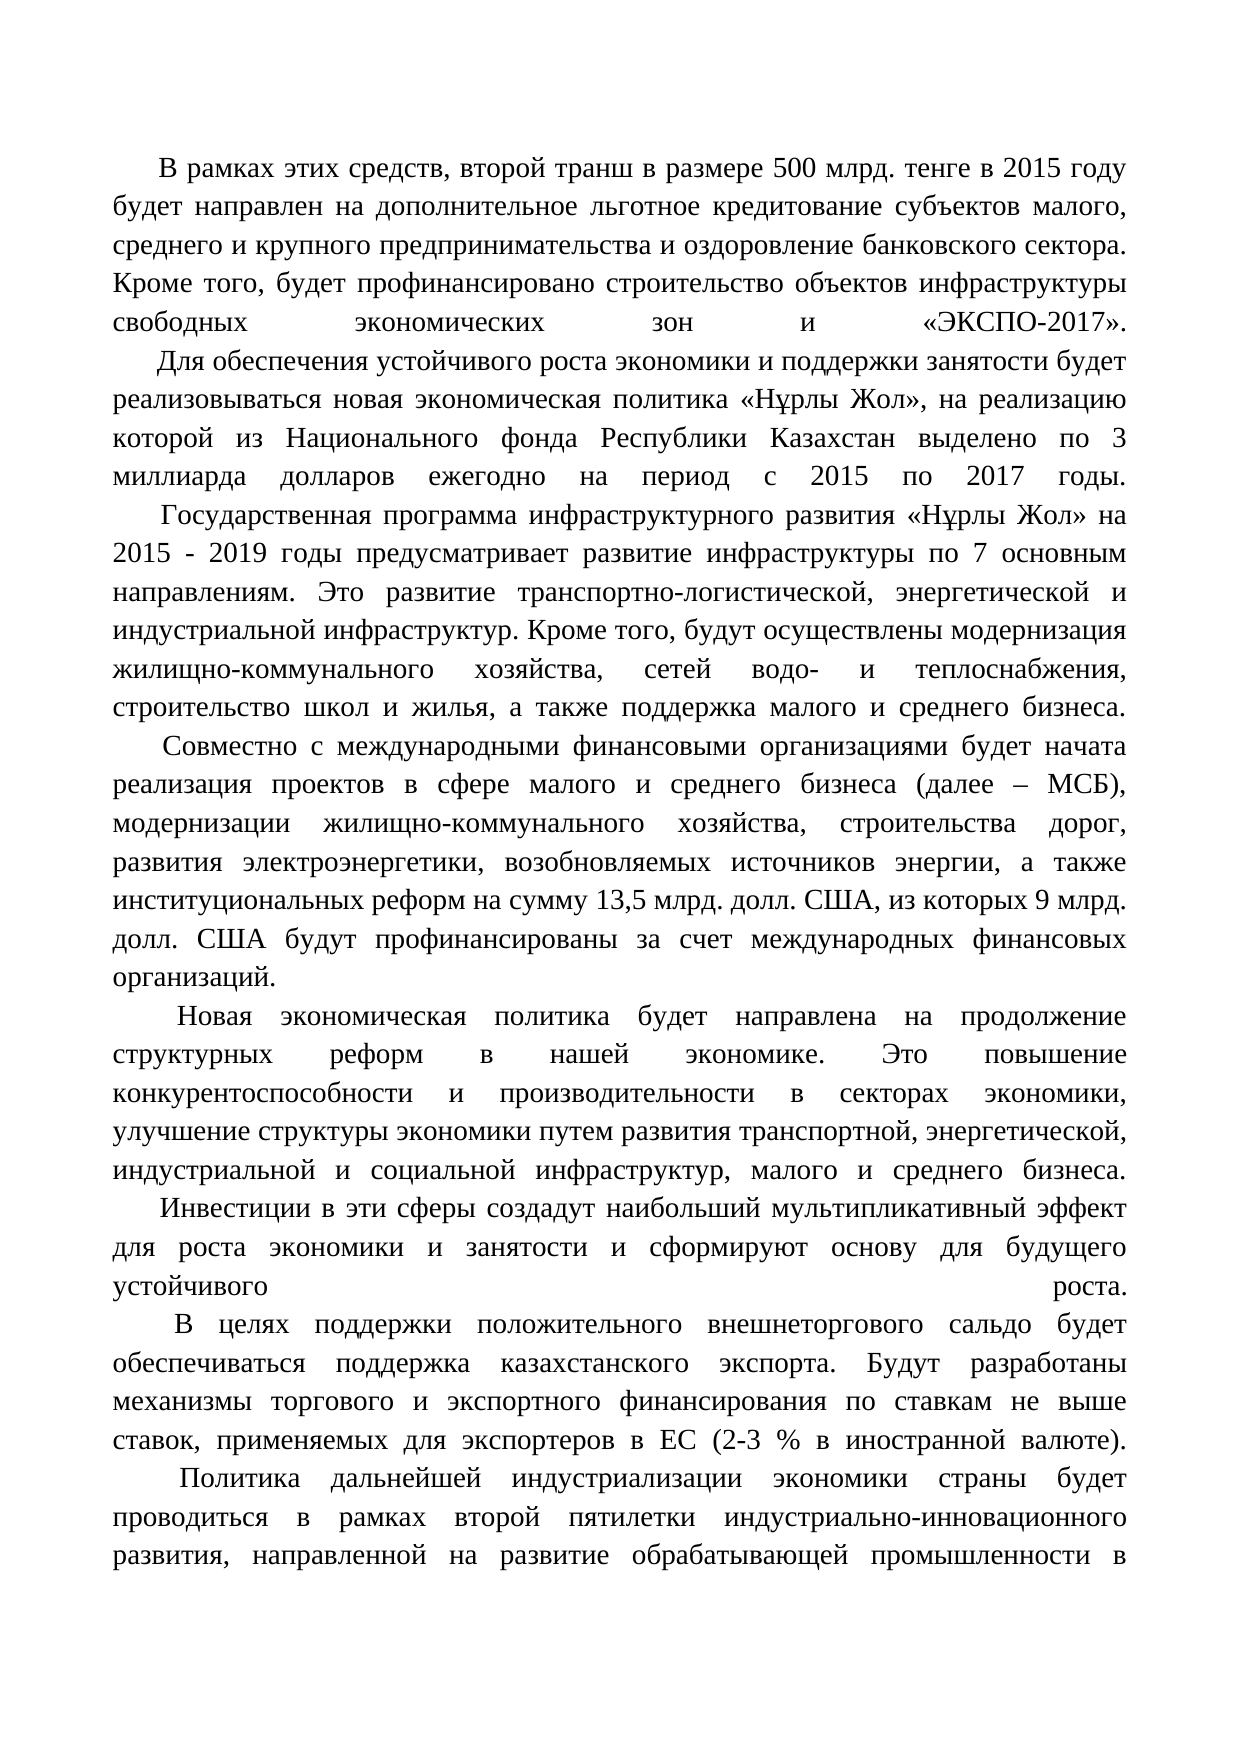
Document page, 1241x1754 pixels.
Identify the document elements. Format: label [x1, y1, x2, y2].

text [112, 150, 1128, 1571]
